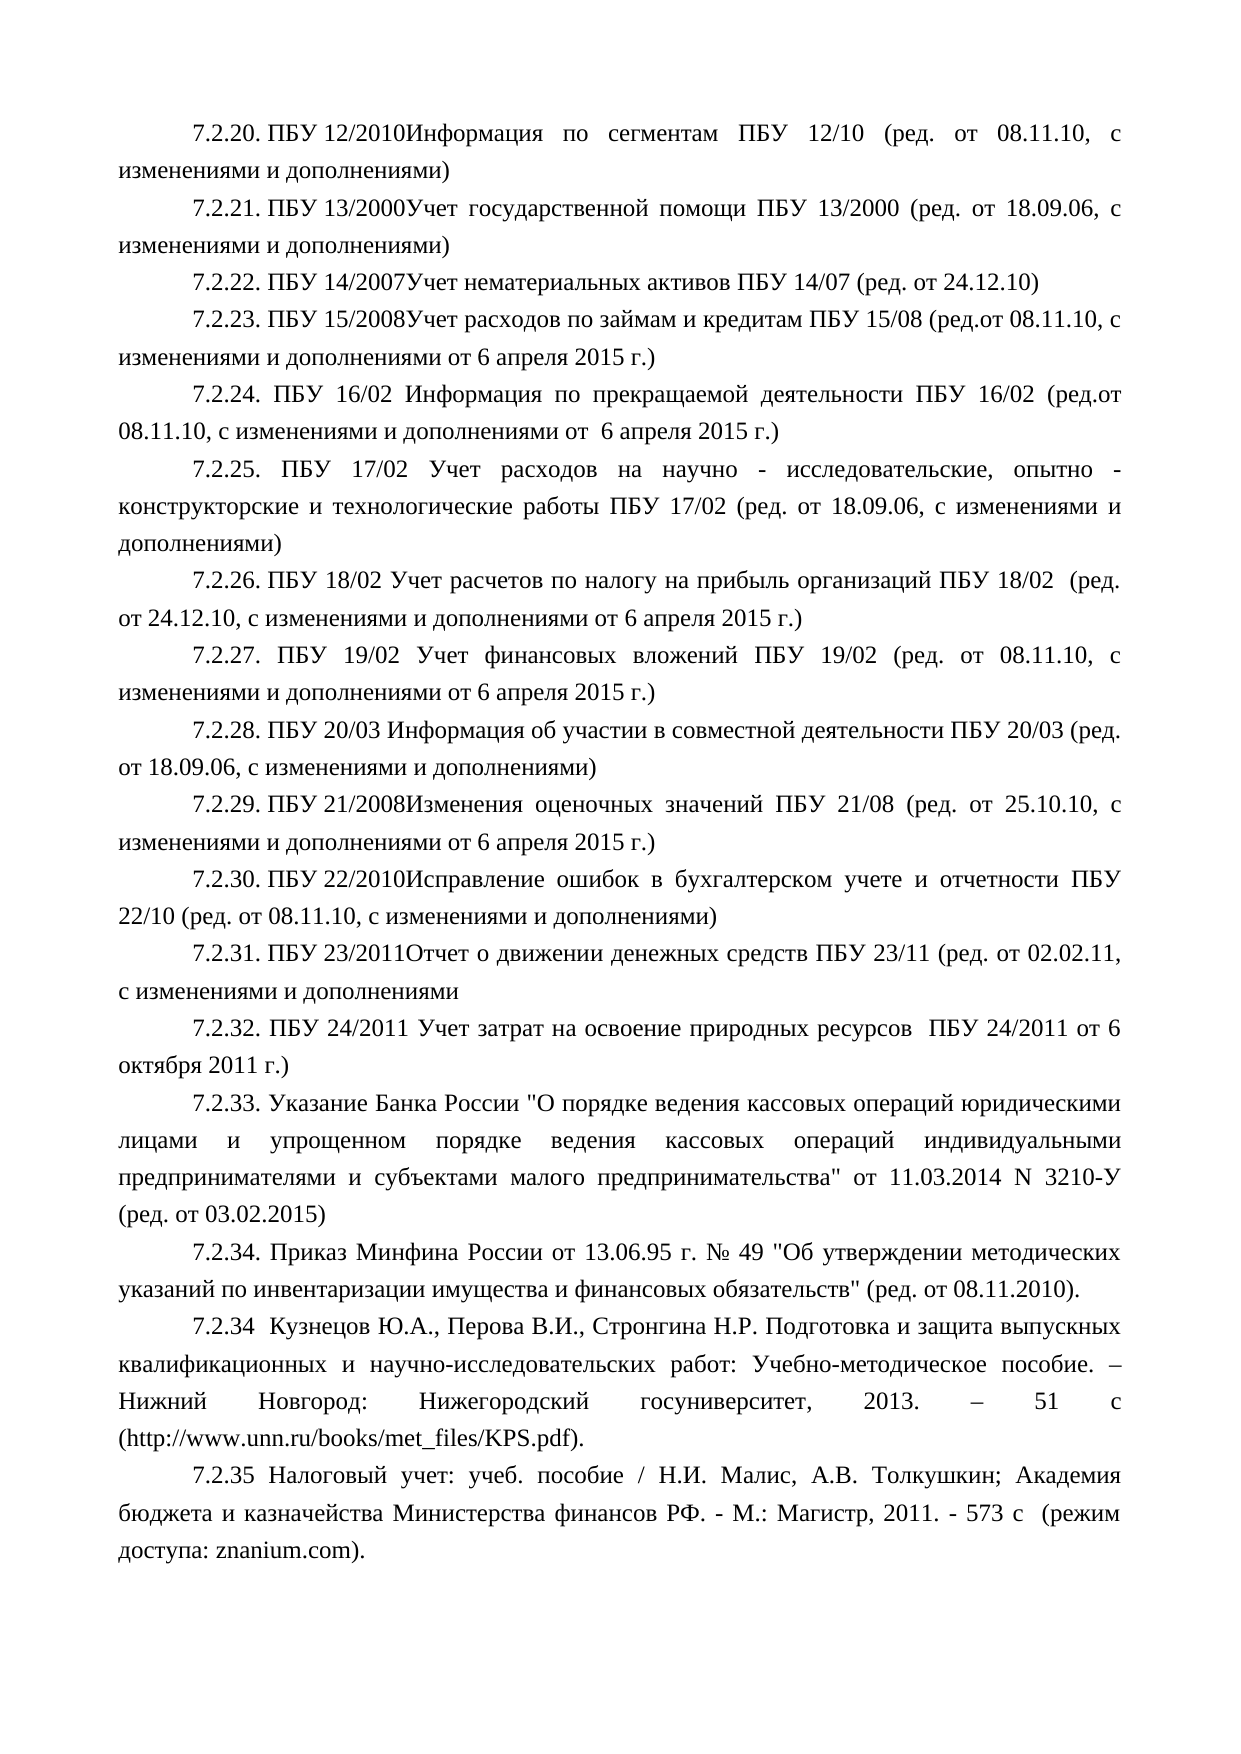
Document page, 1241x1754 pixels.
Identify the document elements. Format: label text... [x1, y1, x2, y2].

text 7.2.28. ПБУ 20/03 Информация об участии в совместной деятельности ПБУ 20/03 (ред. от 18.09.06, с изменениями и дополнениями) [118, 715, 1122, 781]
text 7.2.32. ПБУ 24/2011 Учет затрат на освоение природных ресурсов ПБУ 24/2011 от 6 октября 2011 г.) [118, 1013, 1122, 1079]
text 7.2.33. Указание Банка России "О порядке ведения кассовых операций юридическими лицами и упрощенном порядке ведения кассовых операций индивидуальными предпринимателями и субъектами малого предпринимательства" от 11.03.2014 N 3210-У (ред. от 03.02.2015) [118, 1088, 1122, 1228]
text 7.2.35 Налоговый учет: учеб. пособие / Н.И. Малис, А.В. Толкушкин; Академия бюджета и казначейства Министерства финансов РФ. - М.: Магистр, 2011. - 573 с (режим доступа: znanium.com). [118, 1461, 1122, 1564]
text 7.2.21. ПБУ 13/2000 Учет государственной помощи ПБУ 13/2000 (ред. от 18.09.06, с изменениями и дополнениями) [118, 193, 1122, 259]
text 7.2.22. ПБУ 14/2007 Учет нематериальных активов ПБУ 14/07 (ред. от 24.12.10) [118, 267, 1122, 296]
text 7.2.25. ПБУ 17/02 Учет расходов на научно - исследовательские, опытно - конструкторские и технологические работы ПБУ 17/02 (ред. от 18.09.06, с изменениями и дополнениями) [118, 454, 1122, 557]
text 7.2.20. ПБУ 12/2010 Информация по сегментам ПБУ 12/10 (ред. от 08.11.10, с изменениями и дополнениями) [118, 118, 1122, 184]
text 7.2.29. ПБУ 21/2008 Изменения оценочных значений ПБУ 21/08 (ред. от 25.10.10, с изменениями и дополнениями от 6 апреля 2015 г.) [118, 789, 1122, 855]
text 7.2.31. ПБУ 23/2011 Отчет о движении денежных средств ПБУ 23/11 (ред. от 02.02.11, с изменениями и дополнениями [118, 938, 1122, 1004]
text 7.2.26. ПБУ 18/02 Учет расчетов по налогу на прибыль организаций ПБУ 18/02 (ред. от 24.12.10, с изменениями и дополнениями от 6 апреля 2015 г.) [118, 566, 1122, 632]
text 7.2.23. ПБУ 15/2008 Учет расходов по займам и кредитам ПБУ 15/08 (ред.от 08.11.10, с изменениями и дополнениями от 6 апреля 2015 г.) [118, 304, 1122, 371]
text 7.2.34 Кузнецов Ю.А., Перова В.И., Стронгина Н.Р. Подготовка и защита выпускных квалификационных и научно-исследовательских работ: Учебно-методическое пособие. – Нижний Новгород: Нижегородский госуниверситет, 2013. – 51 с (http://www.unn.ru/books/met_files/KPS.pdf). [118, 1311, 1122, 1452]
text 7.2.27. ПБУ 19/02 Учет финансовых вложений ПБУ 19/02 (ред. от 08.11.10, с изменениями и дополнениями от 6 апреля 2015 г.) [118, 640, 1122, 706]
text 7.2.34. Приказ Минфина России от 13.06.95 г. № 49 "Об утверждении методических указаний по инвентаризации имущества и финансовых обязательств" (ред. от 08.11.2010). [118, 1237, 1122, 1303]
text 7.2.24. ПБУ 16/02 Информация по прекращаемой деятельности ПБУ 16/02 (ред.от 08.11.10, с изменениями и дополнениями от 6 апреля 2015 г.) [118, 379, 1122, 445]
text 7.2.30. ПБУ 22/2010 Исправление ошибок в бухгалтерском учете и отчетности ПБУ 22/10 (ред. от 08.11.10, с изменениями и дополнениями) [118, 864, 1122, 930]
